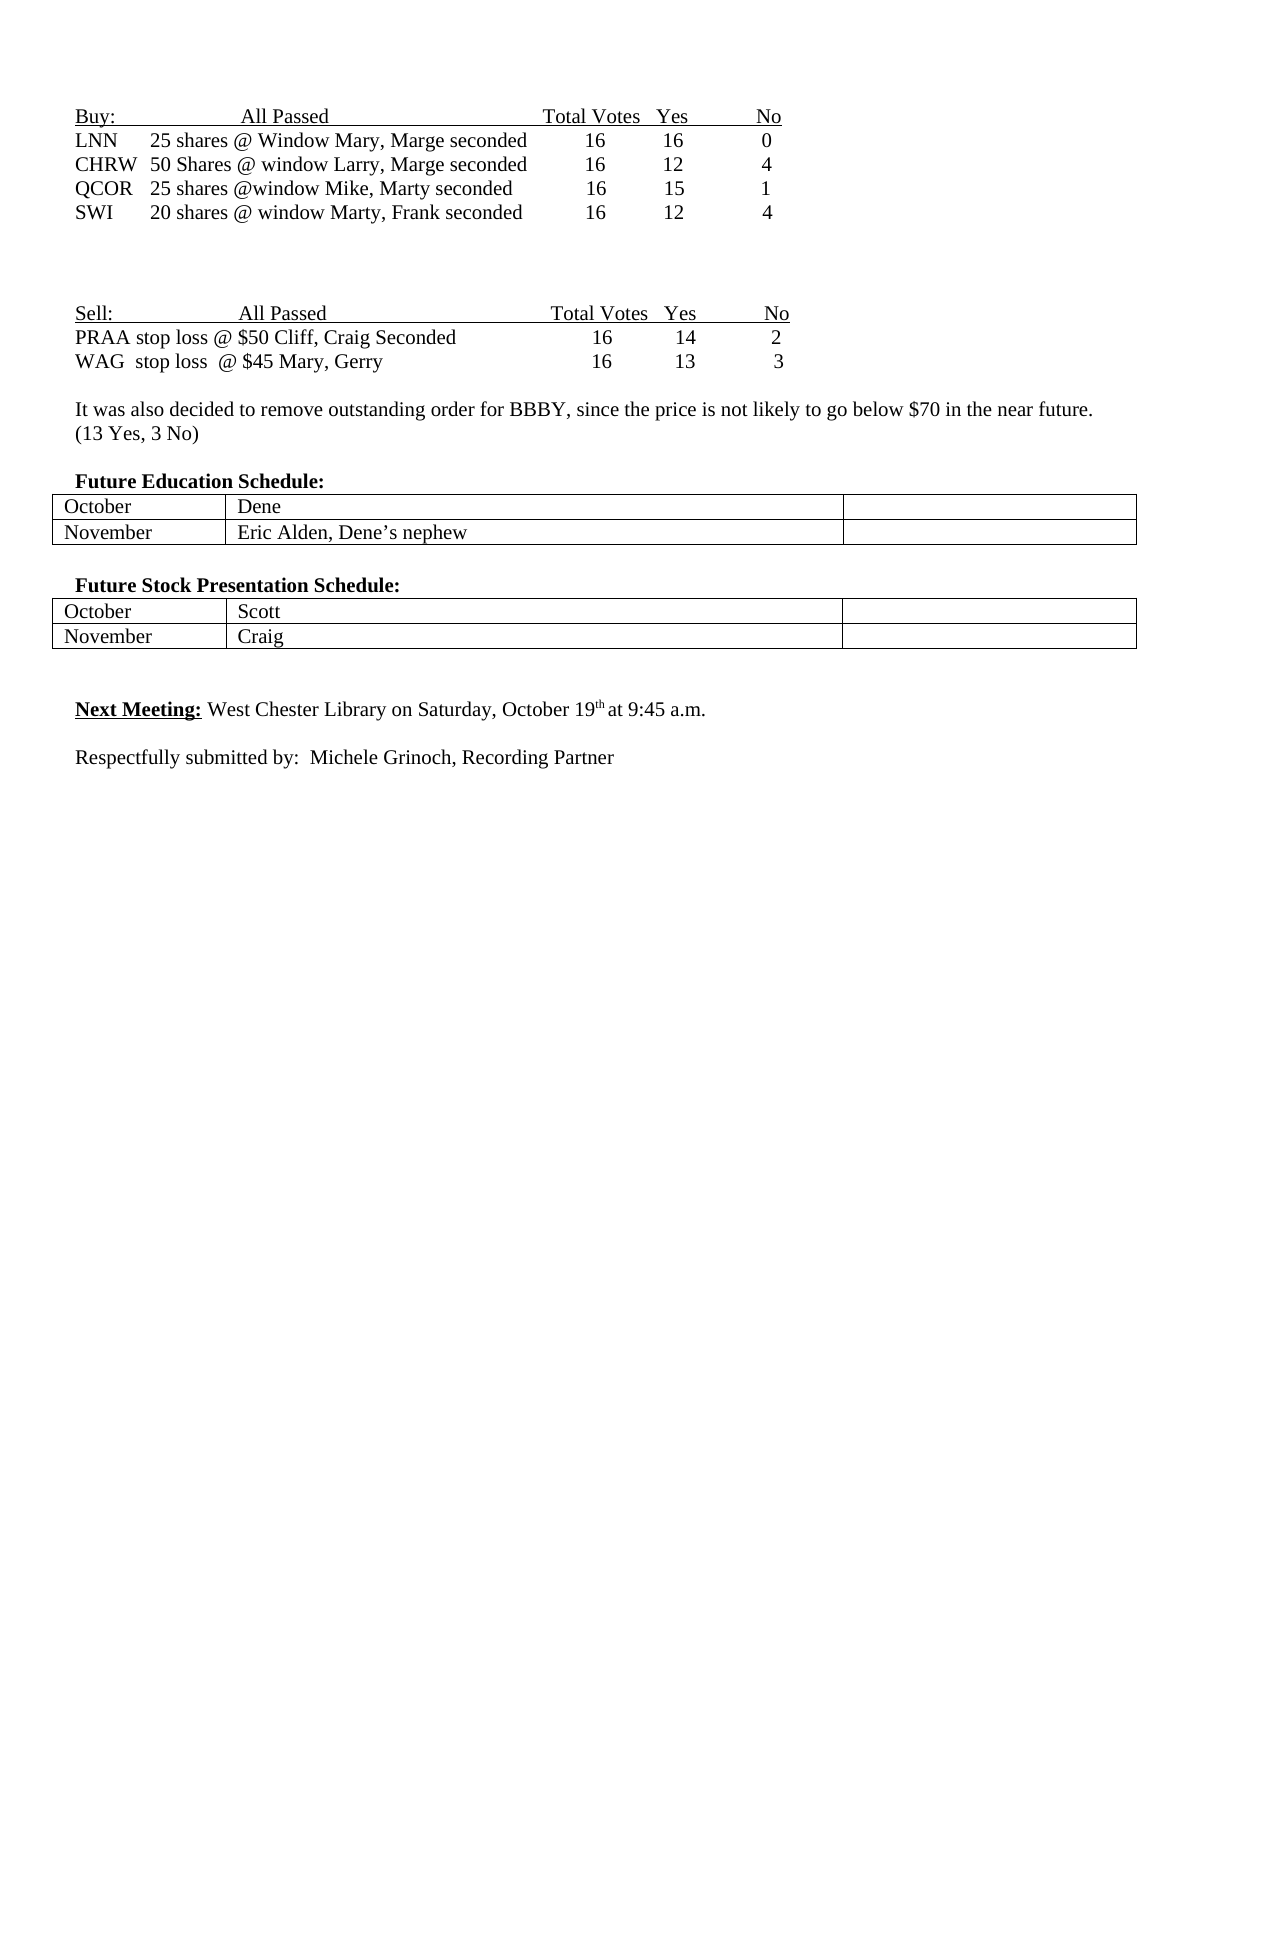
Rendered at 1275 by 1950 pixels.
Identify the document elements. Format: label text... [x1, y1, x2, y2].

text CHRW 50 Shares @ window Larry, Marge seconded 16 12 4 [75, 152, 1125, 176]
text LNN 25 shares @ Window Mary, Marge seconded 16 16 0 [75, 128, 1125, 152]
text Next Meeting: West Chester Library on Saturday, October 19th at 9:45 a.m. [75, 697, 1125, 721]
text Future Education Schedule: [75, 469, 1125, 493]
table_cell November [53, 624, 226, 648]
table_cell November [53, 520, 225, 544]
table_cell Craig [227, 624, 842, 648]
table_header [844, 495, 1136, 518]
table_header Dene [226, 495, 843, 518]
text SWI 20 shares @ window Marty, Frank seconded 16 12 4 [75, 200, 1125, 224]
table_header [843, 599, 1136, 623]
table_cell [844, 520, 1136, 544]
table_cell [843, 624, 1136, 648]
table_header October [53, 599, 226, 623]
text Future Stock Presentation Schedule: [75, 573, 1125, 597]
text QCOR 25 shares @window Mike, Marty seconded 16 15 1 [75, 176, 1125, 200]
text Buy: All Passed Total Votes Yes No [75, 104, 1125, 128]
text It was also decided to remove outstanding order for BBBY, since the price is not likely to go below $70 in the near future. (13 Yes, 3 No) [75, 397, 1125, 445]
text Respectfully submitted by: Michele Grinoch, Recording Partner [75, 745, 1125, 769]
table_cell Eric Alden, Dene’s nephew [226, 520, 843, 544]
text WAG stop loss @ $45 Mary, Gerry 16 13 3 [75, 349, 1125, 373]
table_header Scott [227, 599, 842, 623]
text Sell: All Passed Total Votes Yes No [75, 301, 1125, 325]
table_header October [53, 495, 225, 518]
text PRAA stop loss @ $50 Cliff, Craig Seconded 16 14 2 [75, 325, 1125, 349]
